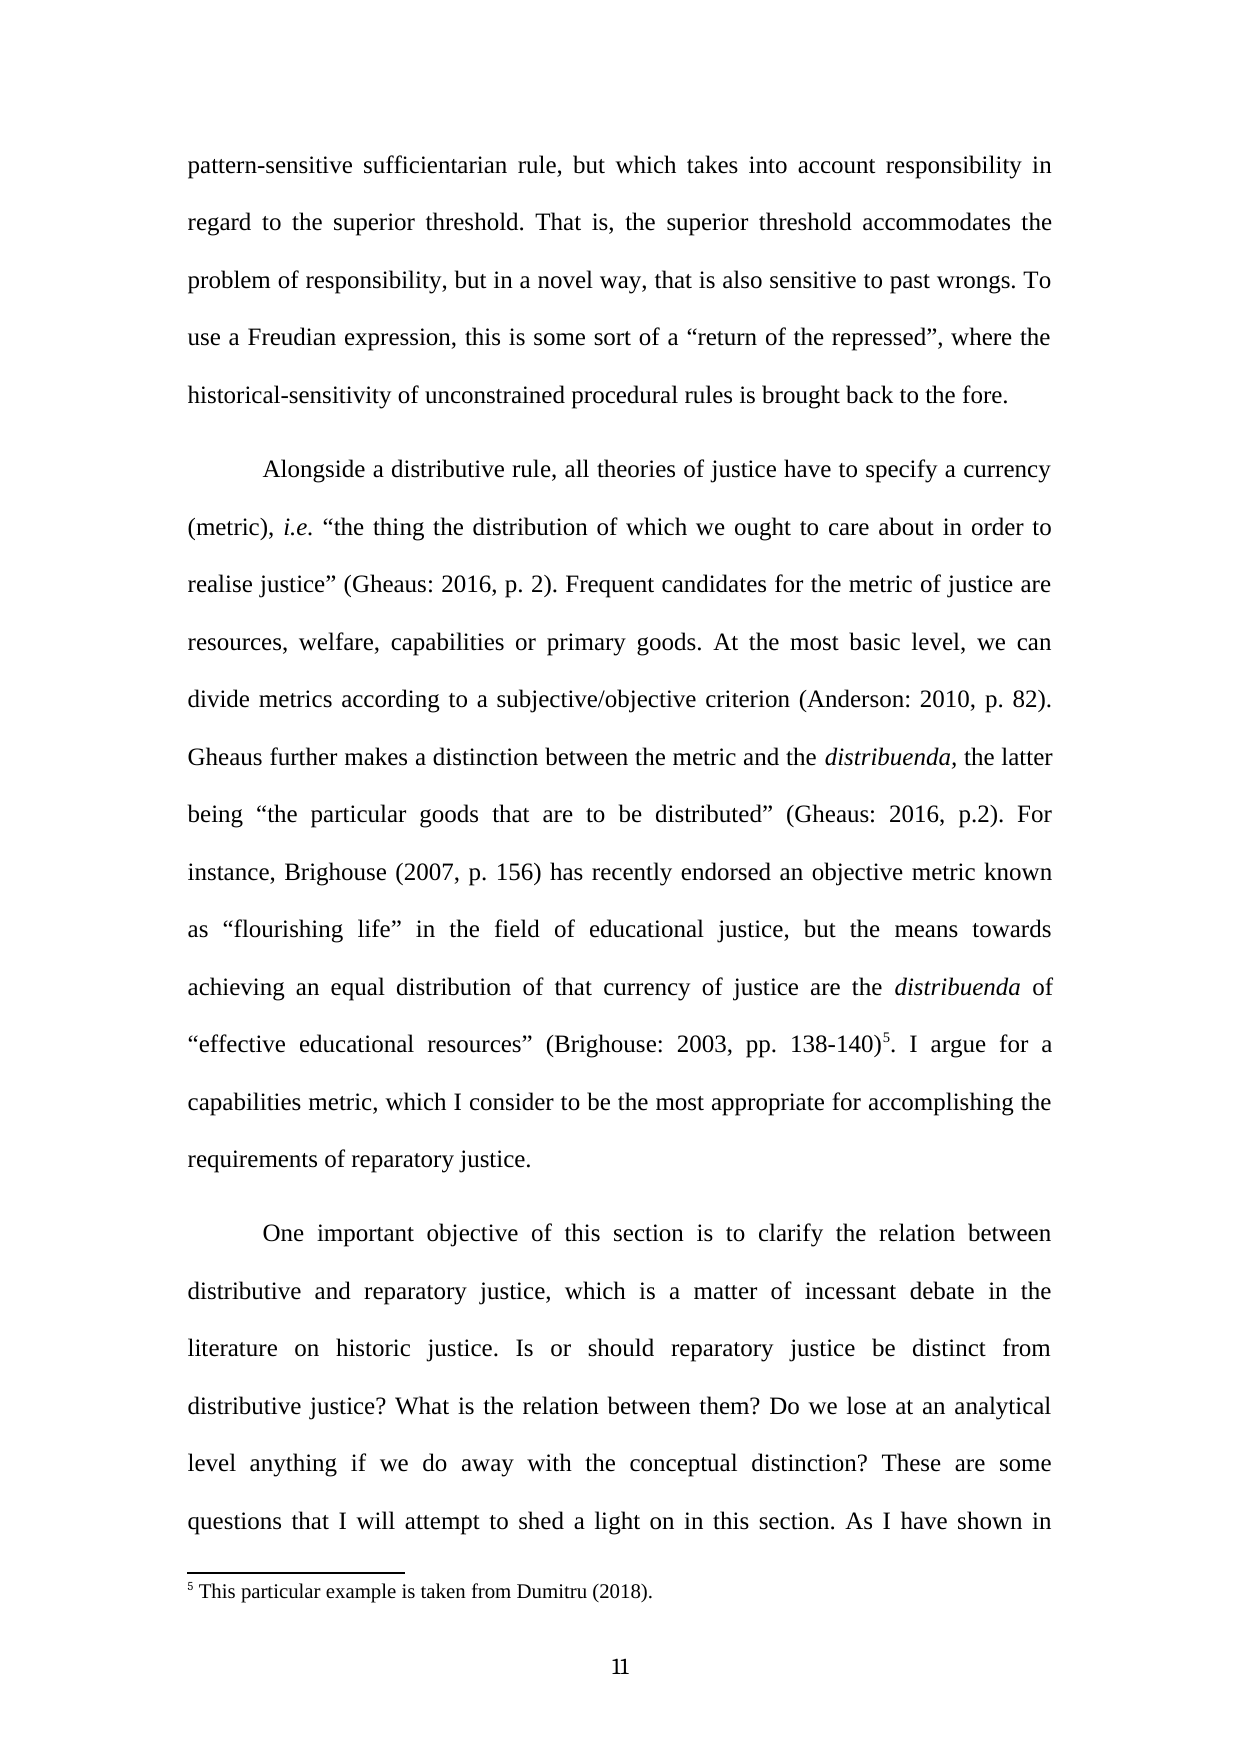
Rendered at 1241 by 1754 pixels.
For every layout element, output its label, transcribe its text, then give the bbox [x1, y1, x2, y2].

text Alongside a distributive rule, all theories of justice have to specify a currency (metric), i.e. “the thing the distribution of which we ought to care about in order to realise justice” (Gheaus: 2016, p. 2). Frequent candidates for the metric of justice are resources, welfare, capabilities or primary goods. At the most basic level, we can divide metrics according to a subjective/objective criterion (Anderson: 2010, p. 82). Gheaus further makes a distinction between the metric and the distribuenda, the latter being “the particular goods that are to be distributed” (Gheaus: 2016, p.2). For instance, Brighouse (2007, p. 156) has recently endorsed an objective metric known as “flourishing life” in the field of educational justice, but the means towards achieving an equal distribution of that currency of justice are the distribuenda of “effective educational resources” (Brighouse: 2003, pp. 138-140). I argue for a capabilities metric, which I consider to be the most appropriate for accomplishing the requirements of reparatory justice. [187, 454, 1053, 1173]
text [187, 150, 1053, 409]
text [187, 1218, 1053, 1534]
